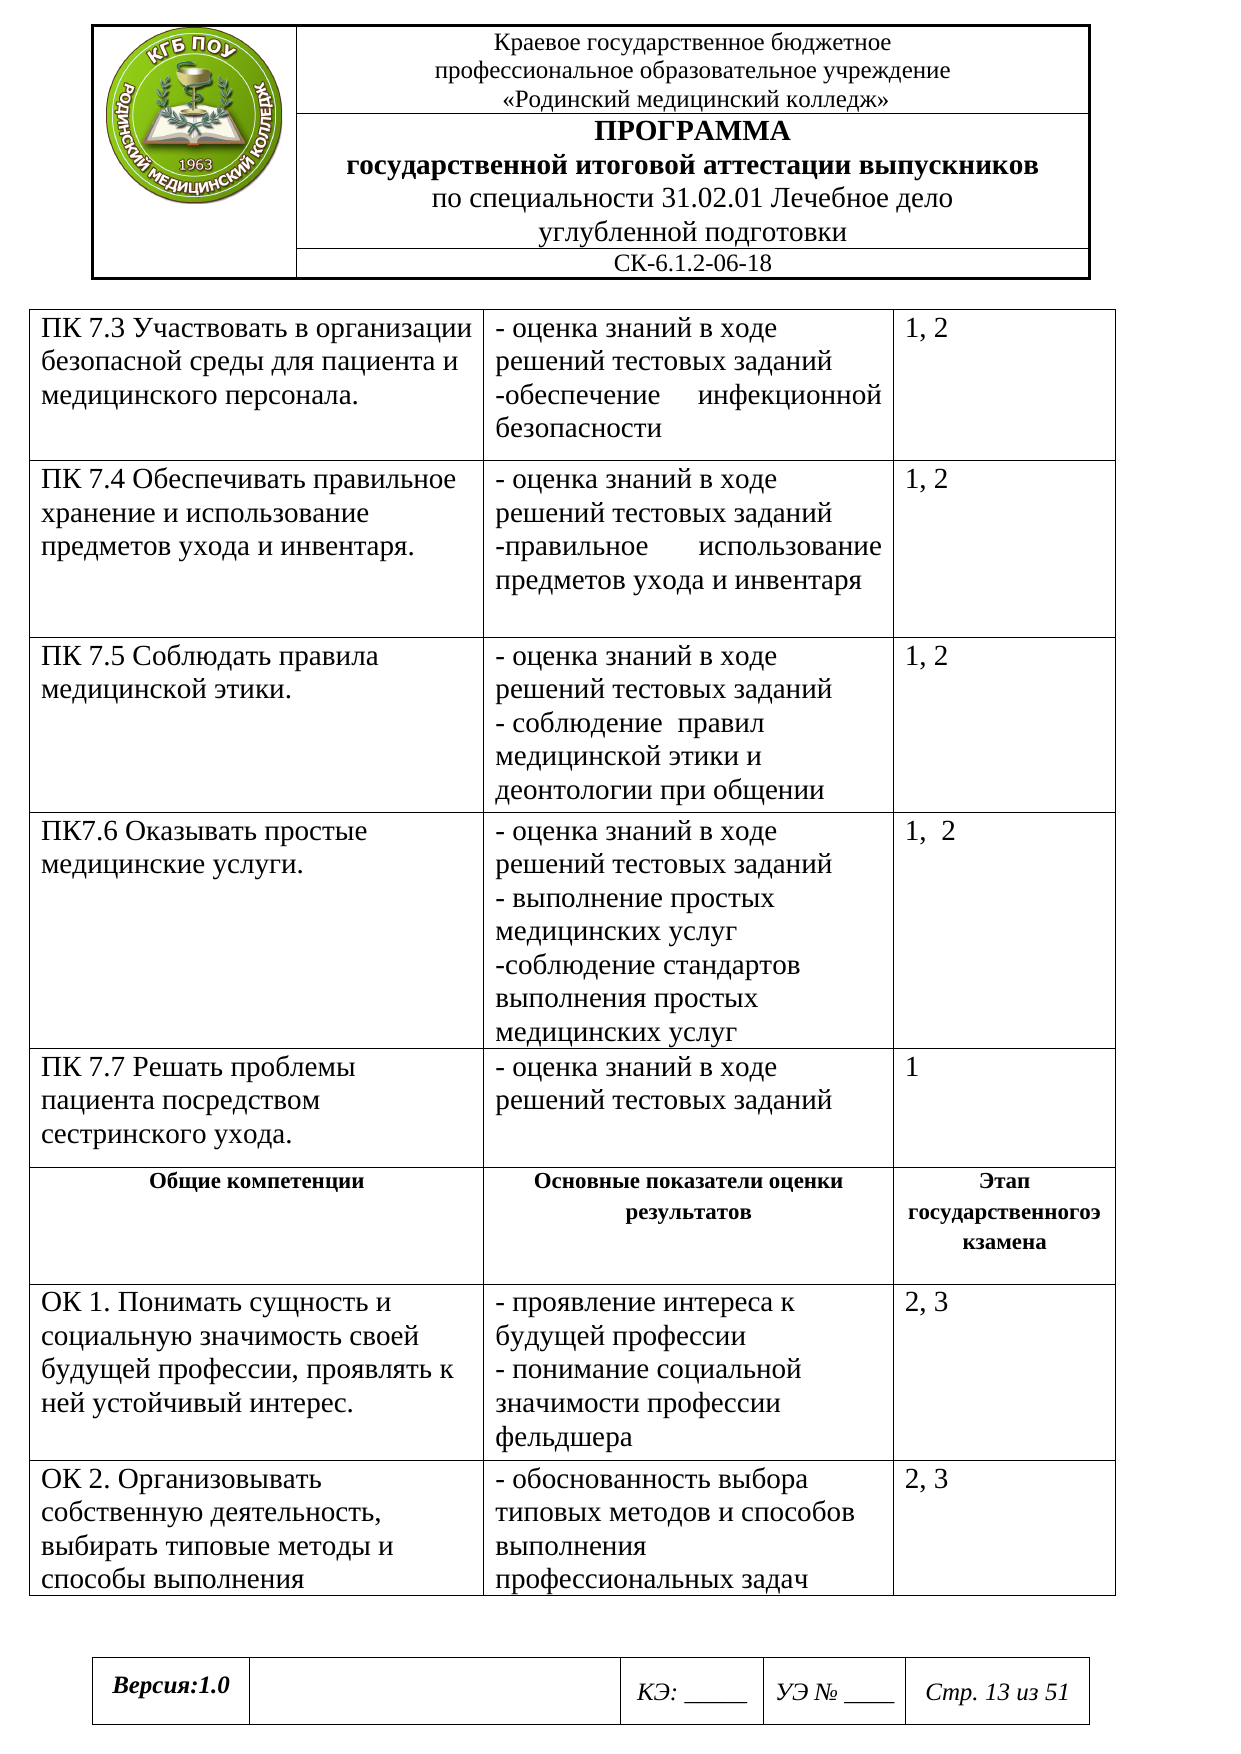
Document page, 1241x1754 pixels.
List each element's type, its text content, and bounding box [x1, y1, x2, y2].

table_cell ОК 1. Понимать сущность и социальную значимость своей будущей профессии, проявлять к ней устойчивый интерес. [30, 1285, 483, 1460]
table_cell ПК7.6 Оказывать простые медицинские услуги. [30, 813, 483, 1048]
table_cell 1, 2 [894, 813, 1115, 1048]
table_cell 1, 2 [894, 638, 1115, 812]
table_cell - оценка знаний в ходе решений тестовых заданий - выполнение простых медицинских услуг -соблюдение стандартов выполнения простых медицинских услуг [484, 813, 893, 1048]
table_cell ПК 7.7 Решать проблемы пациента посредством сестринского ухода. [30, 1049, 483, 1167]
table_cell - оценка знаний в ходе решений тестовых заданий -обеспечение инфекционной безопасности [484, 310, 893, 460]
table_cell 2, 3 [894, 1461, 1115, 1595]
table_cell - обоснованность выбора типовых методов и способов выполнения профессиональных задач [484, 1461, 893, 1595]
table_cell 1 [894, 1049, 1115, 1167]
table_cell - оценка знаний в ходе решений тестовых заданий - соблюдение правил медицинской этики и деонтологии при общении [484, 638, 893, 812]
table_cell ПК 7.4 Обеспечивать правильное хранение и использование предметов ухода и инвентаря. [30, 461, 483, 637]
table_cell 2, 3 [894, 1285, 1115, 1460]
picture [105, 26, 283, 204]
table_cell - проявление интереса к будущей профессии - понимание социальной значимости профессии фельдшера [484, 1285, 893, 1460]
table_cell Основные показатели оценки результатов [484, 1168, 893, 1283]
table_cell 1, 2 [894, 310, 1115, 460]
table_cell ПК 7.3 Участвовать в организации безопасной среды для пациента и медицинского персонала. [30, 310, 483, 460]
table_cell 1, 2 [894, 461, 1115, 637]
table_cell Общие компетенции [30, 1168, 483, 1283]
table_cell Этап государственногоэкзамена [894, 1168, 1115, 1283]
table_cell - оценка знаний в ходе решений тестовых заданий -правильное использование предметов ухода и инвентаря [484, 461, 893, 637]
table_cell ПК 7.5 Соблюдать правила медицинской этики. [30, 638, 483, 812]
table_cell - оценка знаний в ходе решений тестовых заданий [484, 1049, 893, 1167]
